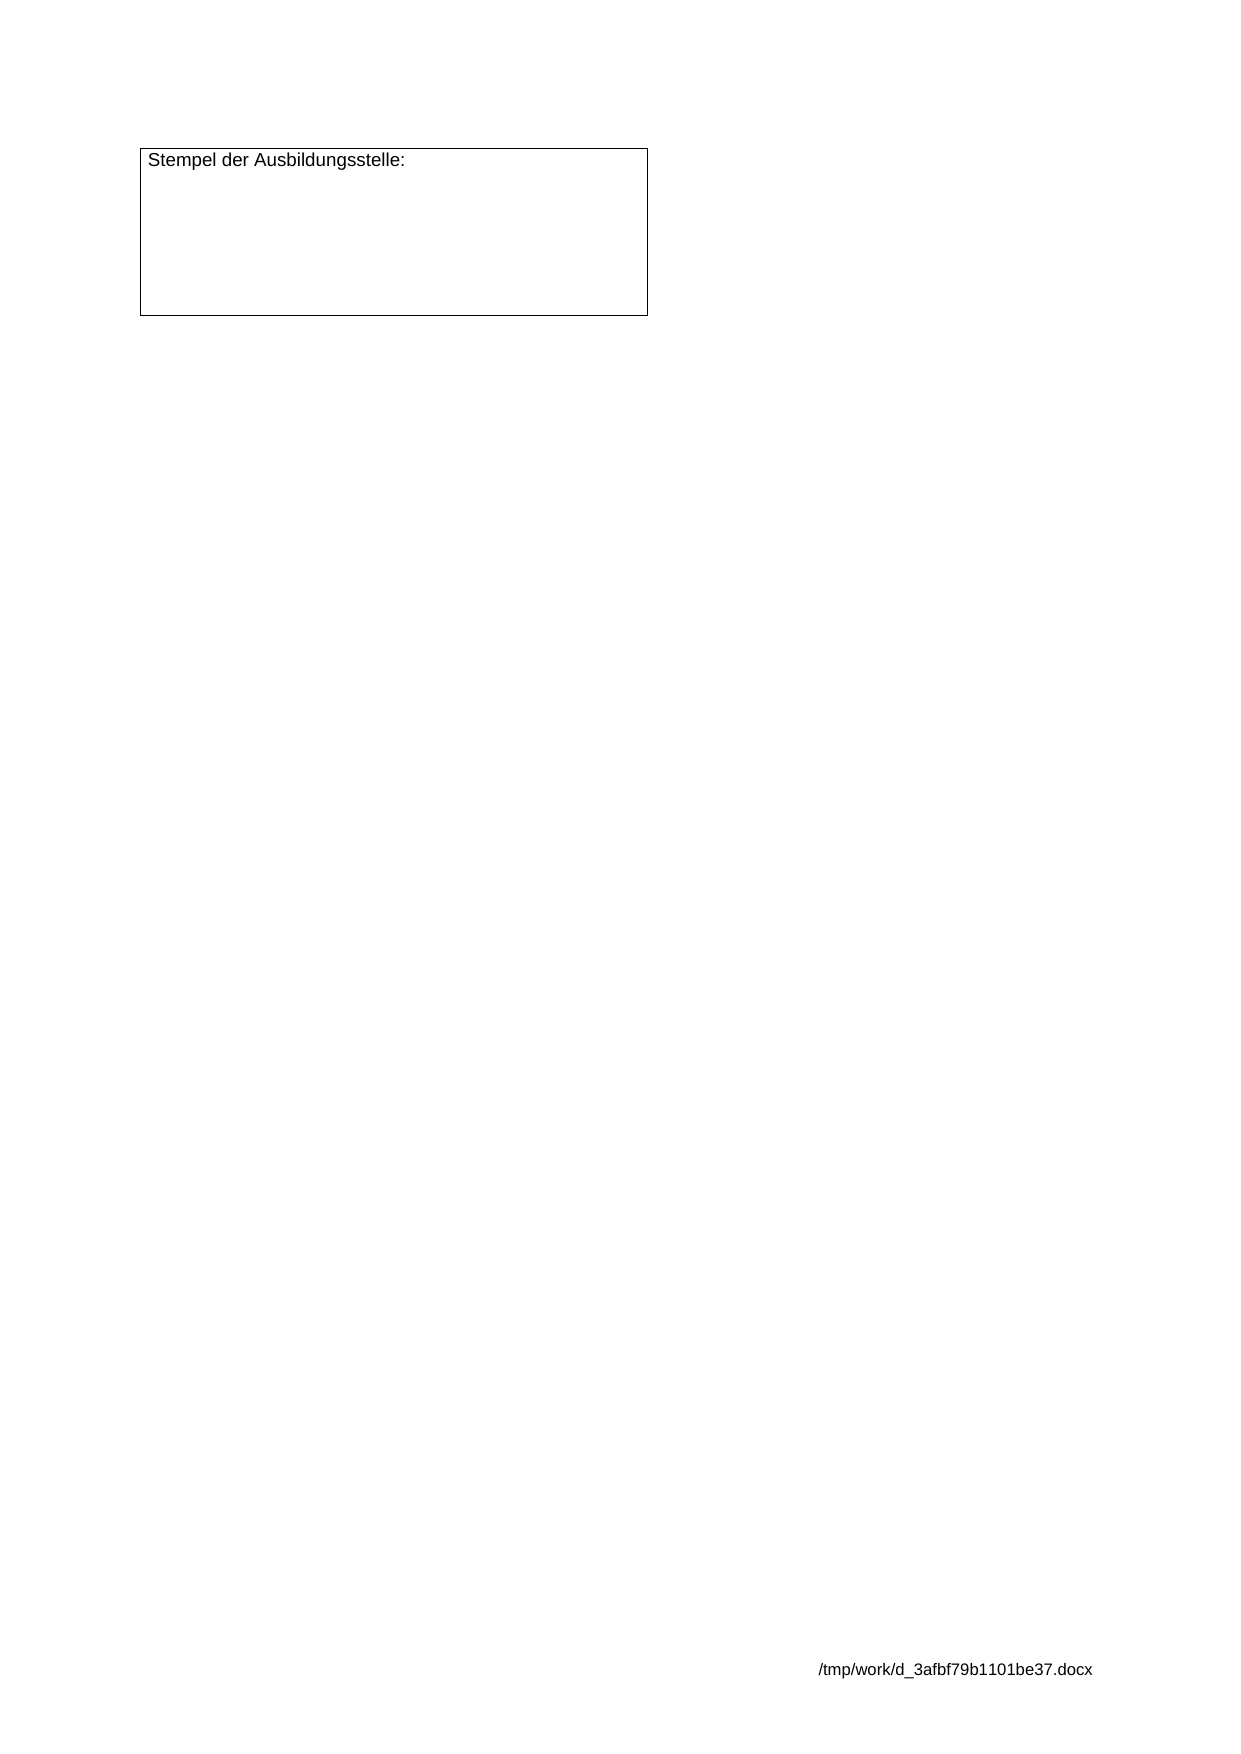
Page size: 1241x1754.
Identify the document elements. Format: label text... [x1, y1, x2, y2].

table_header Stempel der Ausbildungsstelle: [141, 149, 647, 315]
